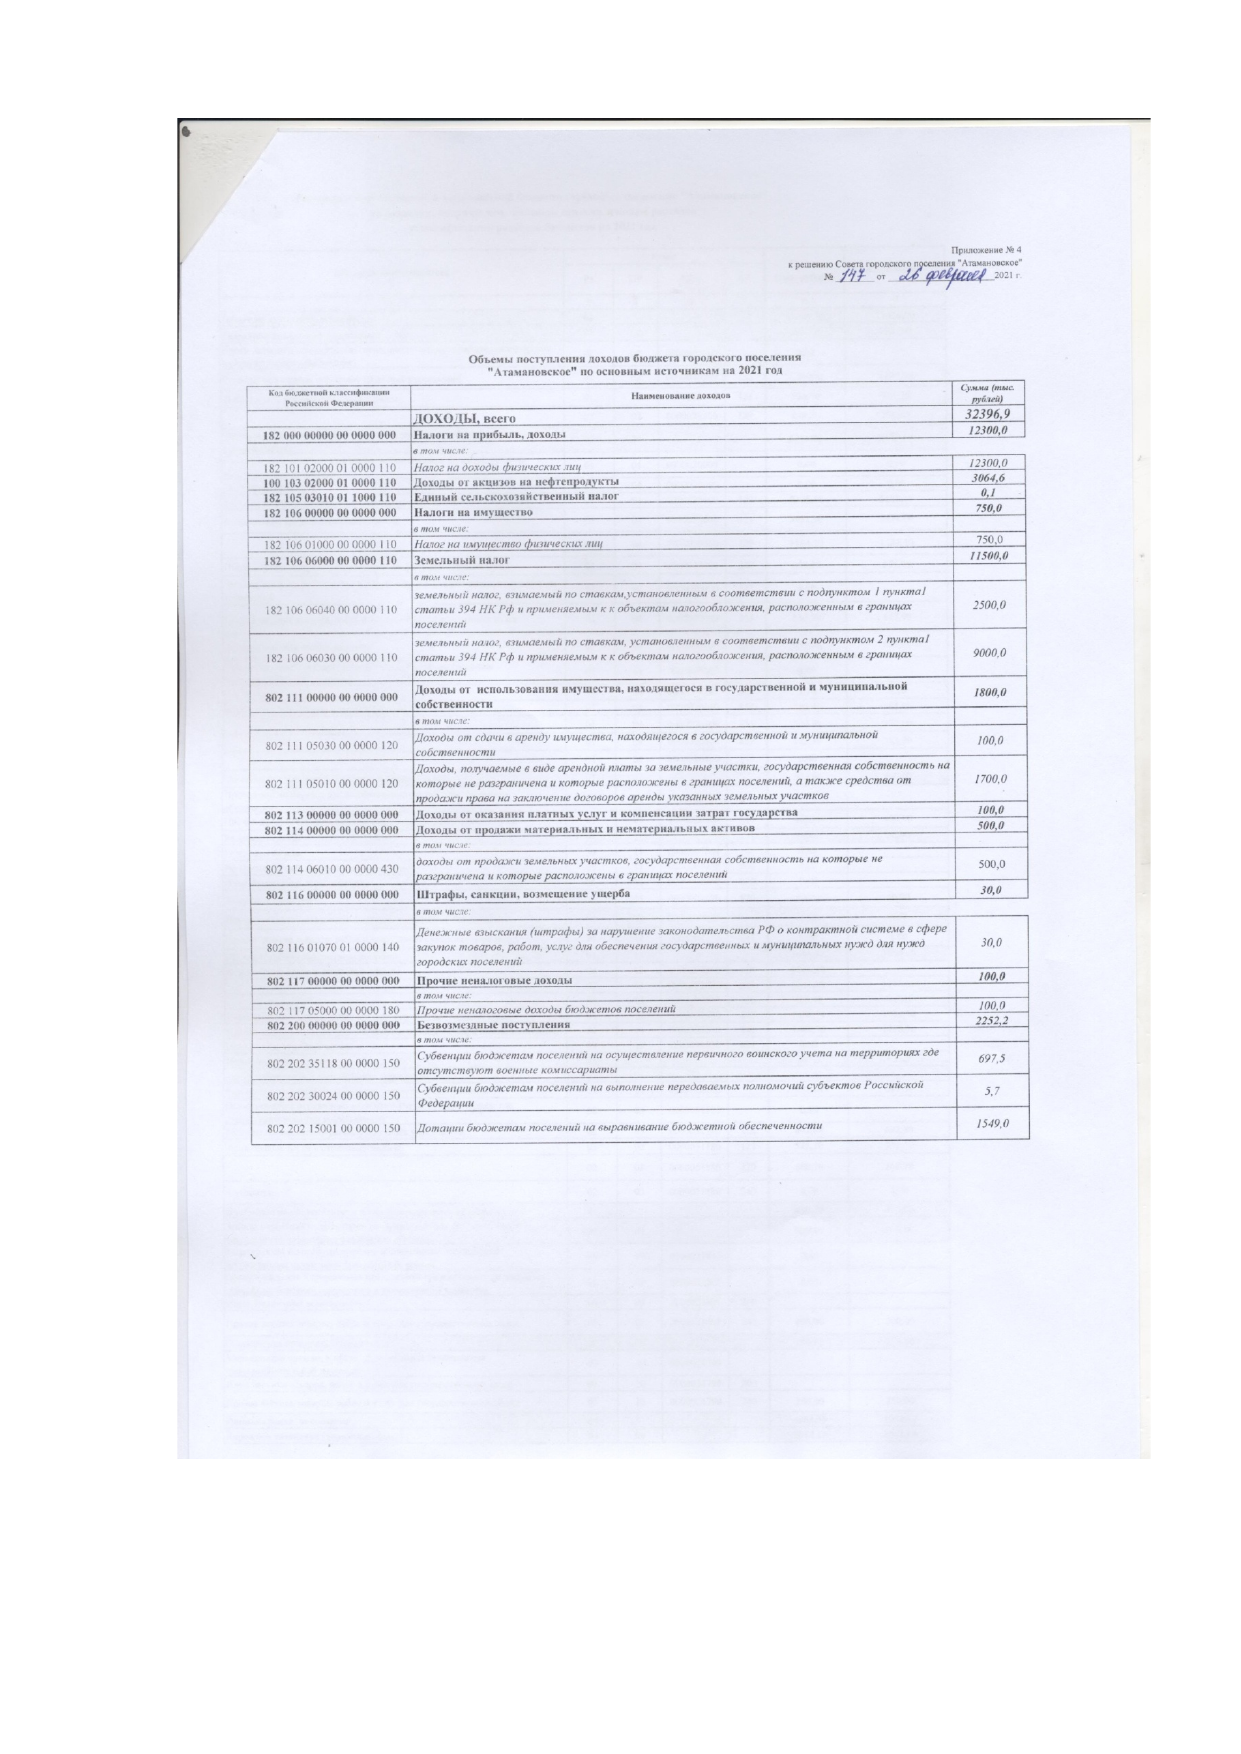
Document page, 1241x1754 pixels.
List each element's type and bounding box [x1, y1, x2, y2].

picture [177, 118, 1151, 1459]
